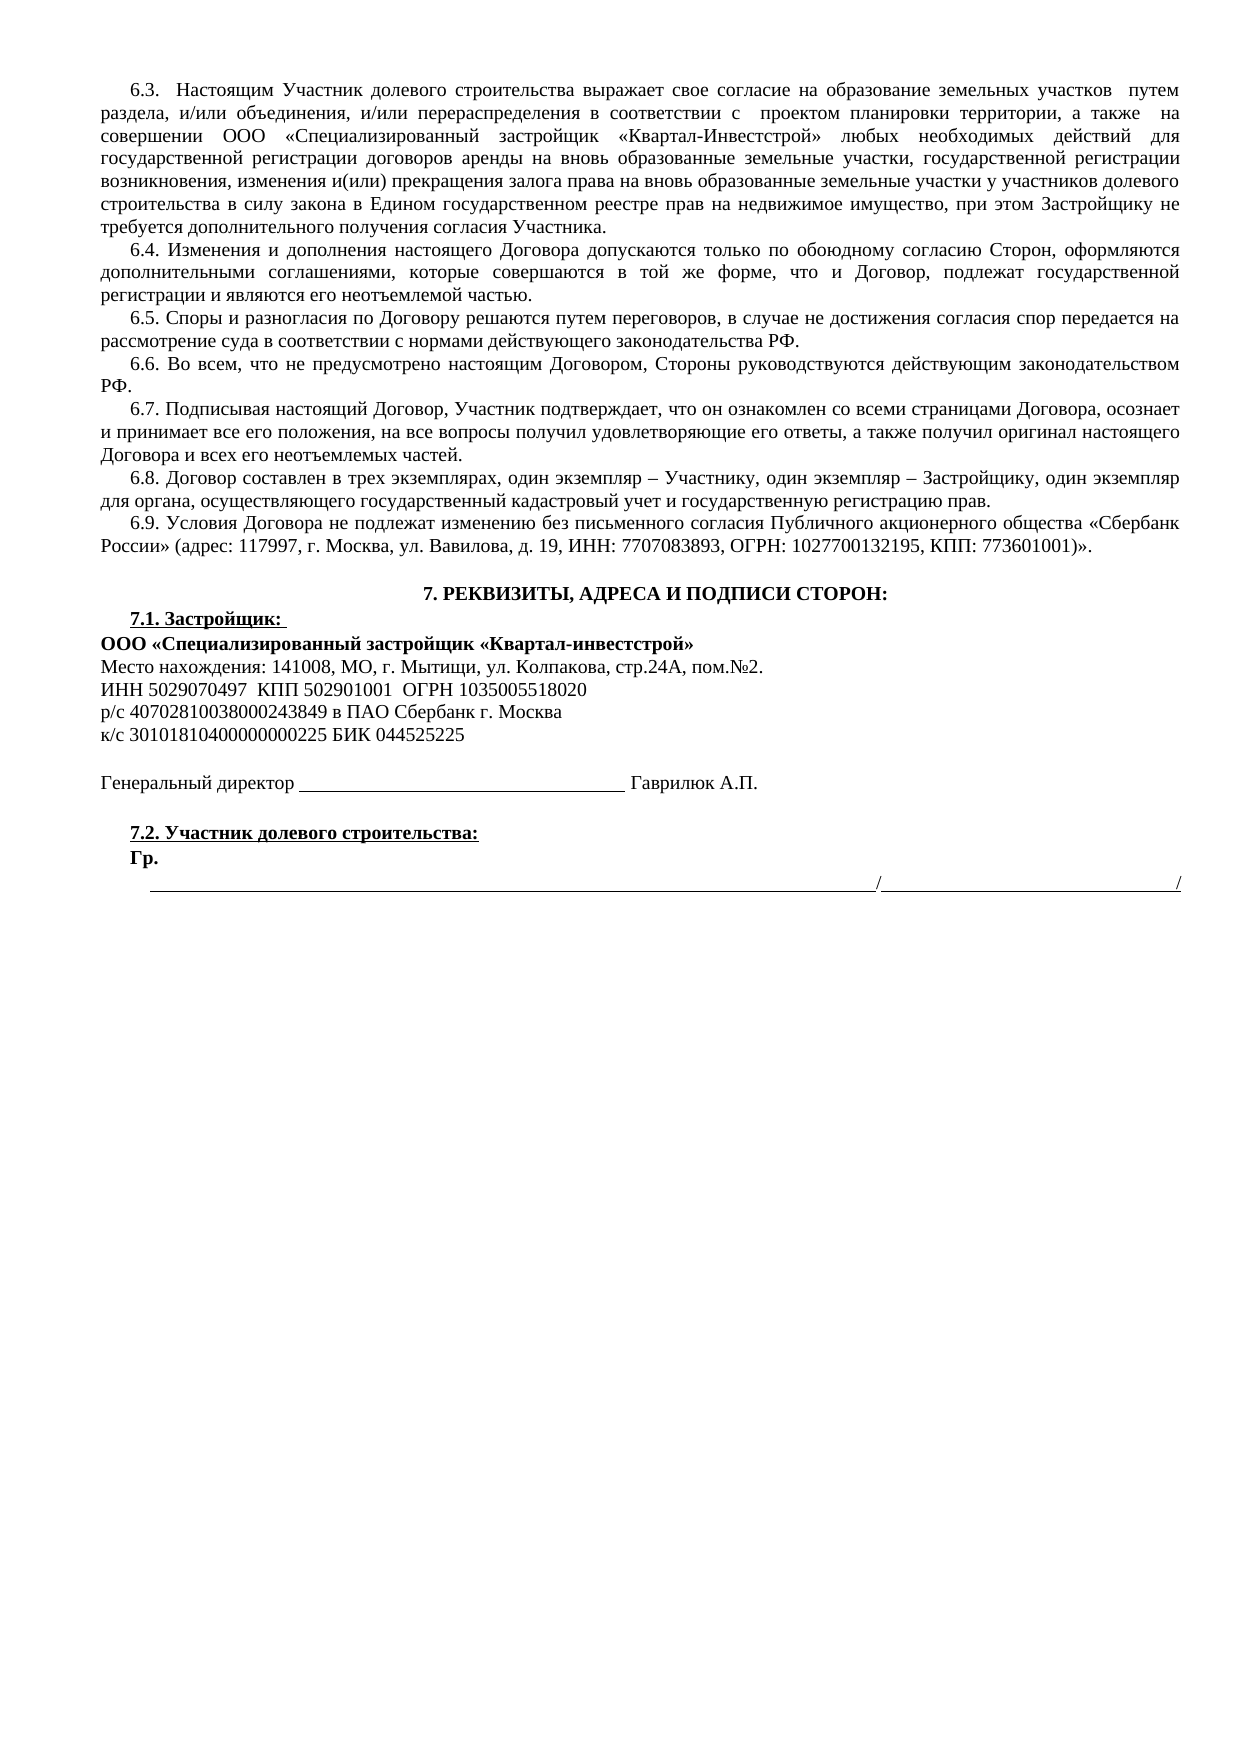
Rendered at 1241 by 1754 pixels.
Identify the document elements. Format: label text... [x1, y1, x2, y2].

text ИНН 5029070497 КПП 502901001 ОГРН 1035005518020 [100, 678, 1185, 700]
text 6.3. Настоящим Участник долевого строительства выражает свое согласие на образование земельных участков путем раздела, и/или объединения, и/или перераспределения в соответствии с проектом планировки территории, а также на совершении ООО «Специализированный застройщик «Квартал-Инвестстрой» любых необходимых действий для государственной регистрации договоров аренды на вновь образованные земельные участки, государственной регистрации возникновения, изменения и(или) прекращения залога права на вновь образованные земельные участки у участников долевого строительства в силу закона в Едином государственном реестре прав на недвижимое имущество, при этом Застройщику не требуется дополнительного получения согласия Участника. [100, 78, 1181, 238]
text 6.6. Во всем, что не предусмотрено настоящим Договором, Стороны руководствуются действующим законодательством РФ. [100, 352, 1181, 397]
text Гр. [100, 846, 1181, 869]
text 6.8. Договор составлен в трех экземплярах, один экземпляр – Участнику, один экземпляр – Застройщику, один экземпляр для органа, осуществляющего государственный кадастровый учет и государственную регистрацию прав. [100, 466, 1181, 511]
text к/с 30101810400000000225 БИК 044525225 [100, 723, 1185, 746]
text р/с 40702810038000243849 в ПАО Сбербанк г. Москва [100, 700, 1185, 723]
text 7. РЕКВИЗИТЫ, АДРЕСА И ПОДПИСИ СТОРОН: [100, 582, 1181, 605]
text 6.5. Споры и разногласия по Договору решаются путем переговоров, в случае не достижения согласия спор передается на рассмотрение суда в соответствии с нормами действующего законодательства РФ. [100, 306, 1181, 352]
text 6.9. Условия Договора не подлежат изменению без письменного согласия Публичного акционерного общества «Сбербанк России» (адрес: 117997, г. Москва, ул. Вавилова, д. 19, ИНН: 7707083893, ОГРН: 1027700132195, КПП: 773601001)». [100, 511, 1181, 557]
text Генеральный директор Гаврилюк А.П. [100, 771, 1181, 794]
text 7.2. Участник долевого строительства: [100, 821, 1181, 844]
text 7.1. Застройщик: [100, 607, 1181, 630]
text 6.4. Изменения и дополнения настоящего Договора допускаются только по обоюдному согласию Сторон, оформляются дополнительными соглашениями, которые совершаются в той же форме, что и Договор, подлежат государственной регистрации и являются его неотъемлемой частью. [100, 238, 1181, 306]
text 6.7. Подписывая настоящий Договор, Участник подтверждает, что он ознакомлен со всеми страницами Договора, осознает и принимает все его положения, на все вопросы получил удовлетворяющие его ответы, а также получил оригинал настоящего Договора и всех его неотъемлемых частей. [100, 397, 1181, 466]
text ООО «Специализированный застройщик «Квартал-инвестстрой» [100, 632, 1181, 655]
text Место нахождения: 141008, МО, г. Мытищи, ул. Колпакова, стр.24А, пом.№2. [100, 655, 1185, 678]
text / / [100, 871, 1181, 894]
